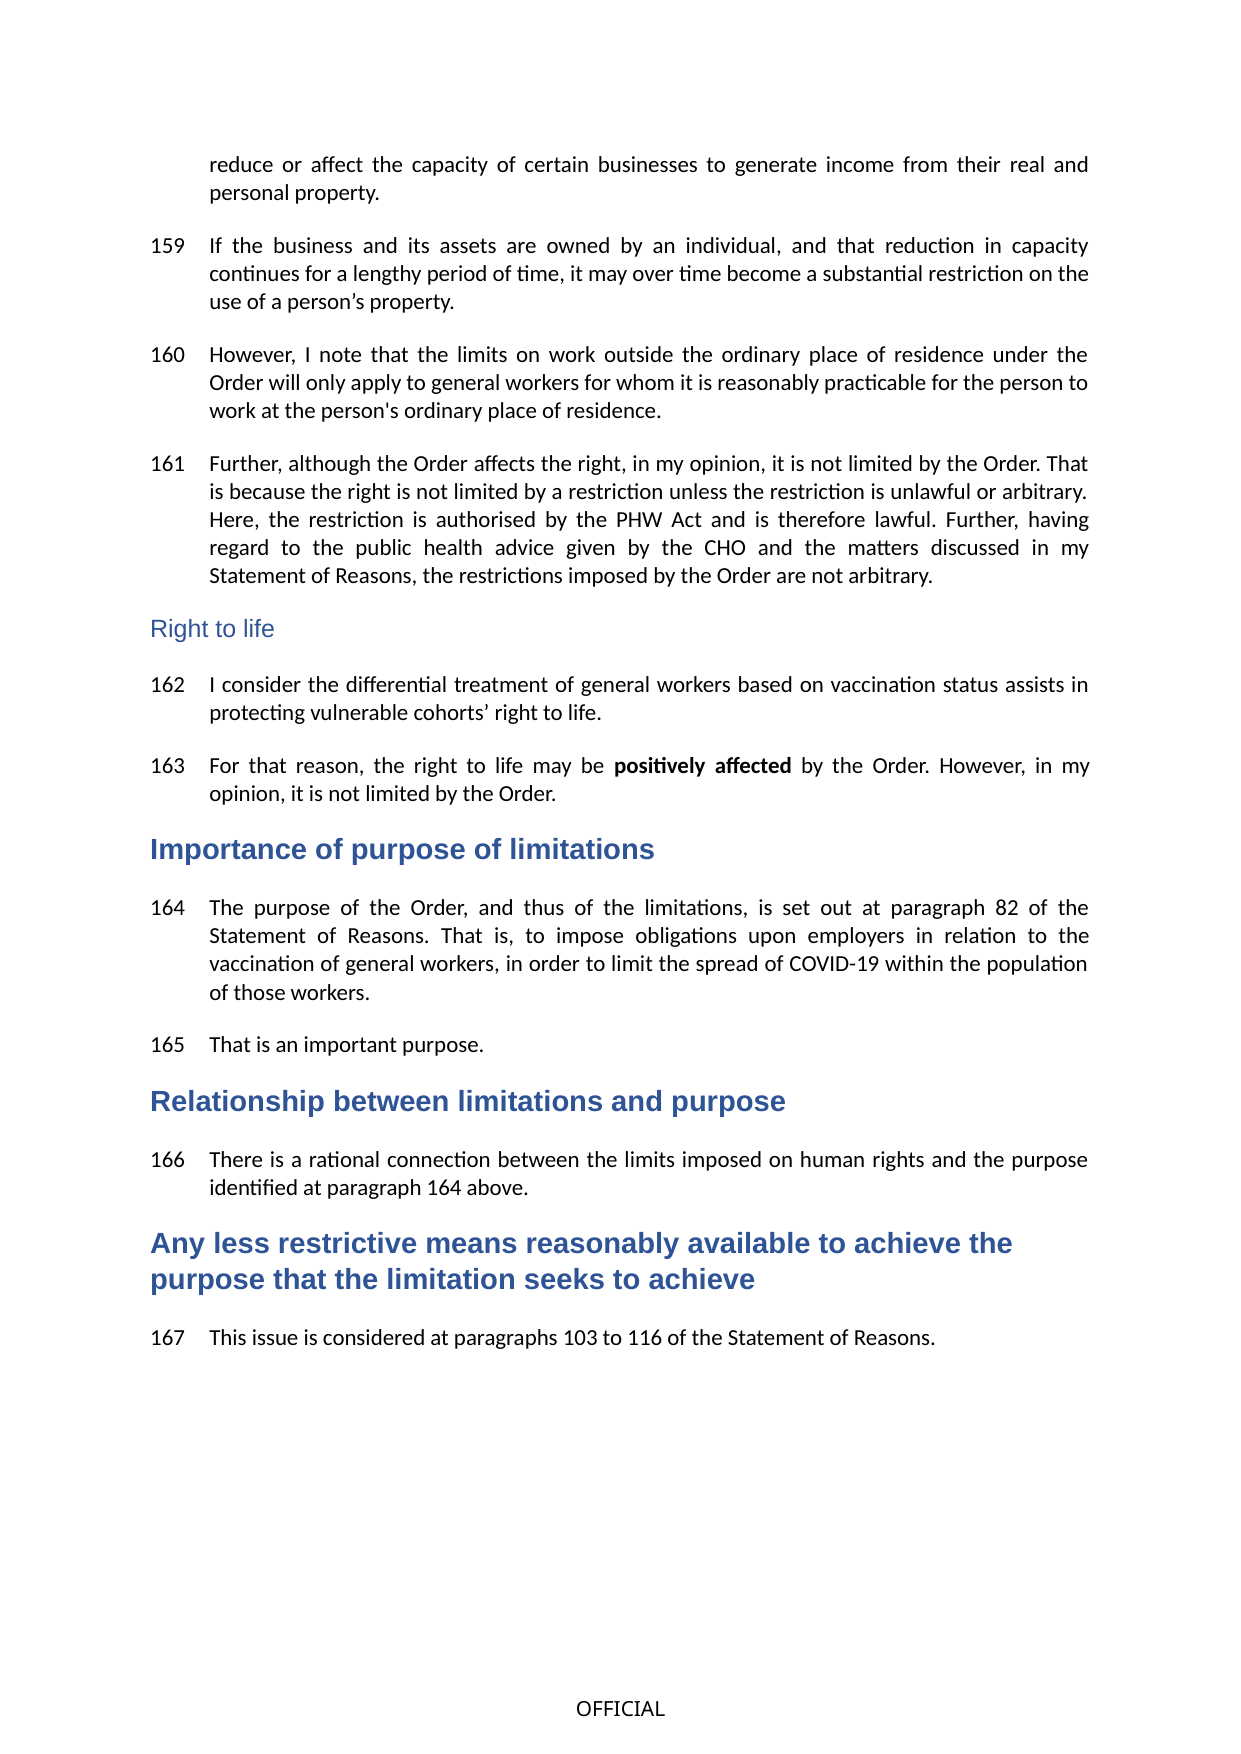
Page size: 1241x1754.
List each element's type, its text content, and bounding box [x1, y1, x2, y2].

subtitle Any less restrictive means reasonably available to achieve the purpose that the limitation seeks to achieve [150, 1226, 1090, 1296]
list However, I note that the limits on work outside the ordinary place of residence under the Order will only apply to general workers for whom it is reasonably practicable for the person to work at the person's ordinary place of residence. [150, 340, 1090, 424]
subtitle Right to life [150, 614, 1090, 643]
subtitle Relationship between limitations and purpose [150, 1084, 1090, 1117]
list The purpose of the Order, and thus of the limitations, is set out at paragraph 82 of the Statement of Reasons. That is, to impose obligations upon employers in relation to the vaccination of general workers, in order to limit the spread of COVID-19 within the population of those workers. [150, 893, 1090, 1006]
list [150, 150, 1090, 206]
list This issue is considered at paragraphs 103 to 116 of the Statement of Reasons. [150, 1323, 1090, 1351]
list Further, although the Order affects the right, in my opinion, it is not limited by the Order. That is because the right is not limited by a restriction unless the restriction is unlawful or arbitrary. Here, the restriction is authorised by the PHW Act and is therefore lawful. Further, having regard to the public health advice given by the CHO and the matters discussed in my Statement of Reasons, the restrictions imposed by the Order are not arbitrary. [150, 449, 1090, 589]
list If the business and its assets are owned by an individual, and that reduction in capacity continues for a lengthy period of time, it may over time become a substantial restriction on the use of a person’s property. [150, 231, 1090, 315]
list For that reason, the right to life may be positively affected by the Order. However, in my opinion, it is not limited by the Order. [150, 751, 1090, 807]
subtitle Importance of purpose of limitations [150, 832, 1090, 866]
list There is a rational connection between the limits imposed on human rights and the purpose identified at paragraph 164 above. [150, 1145, 1090, 1201]
list That is an important purpose. [150, 1031, 1090, 1059]
list I consider the differential treatment of general workers based on vaccination status assists in protecting vulnerable cohorts’ right to life. [150, 670, 1090, 726]
